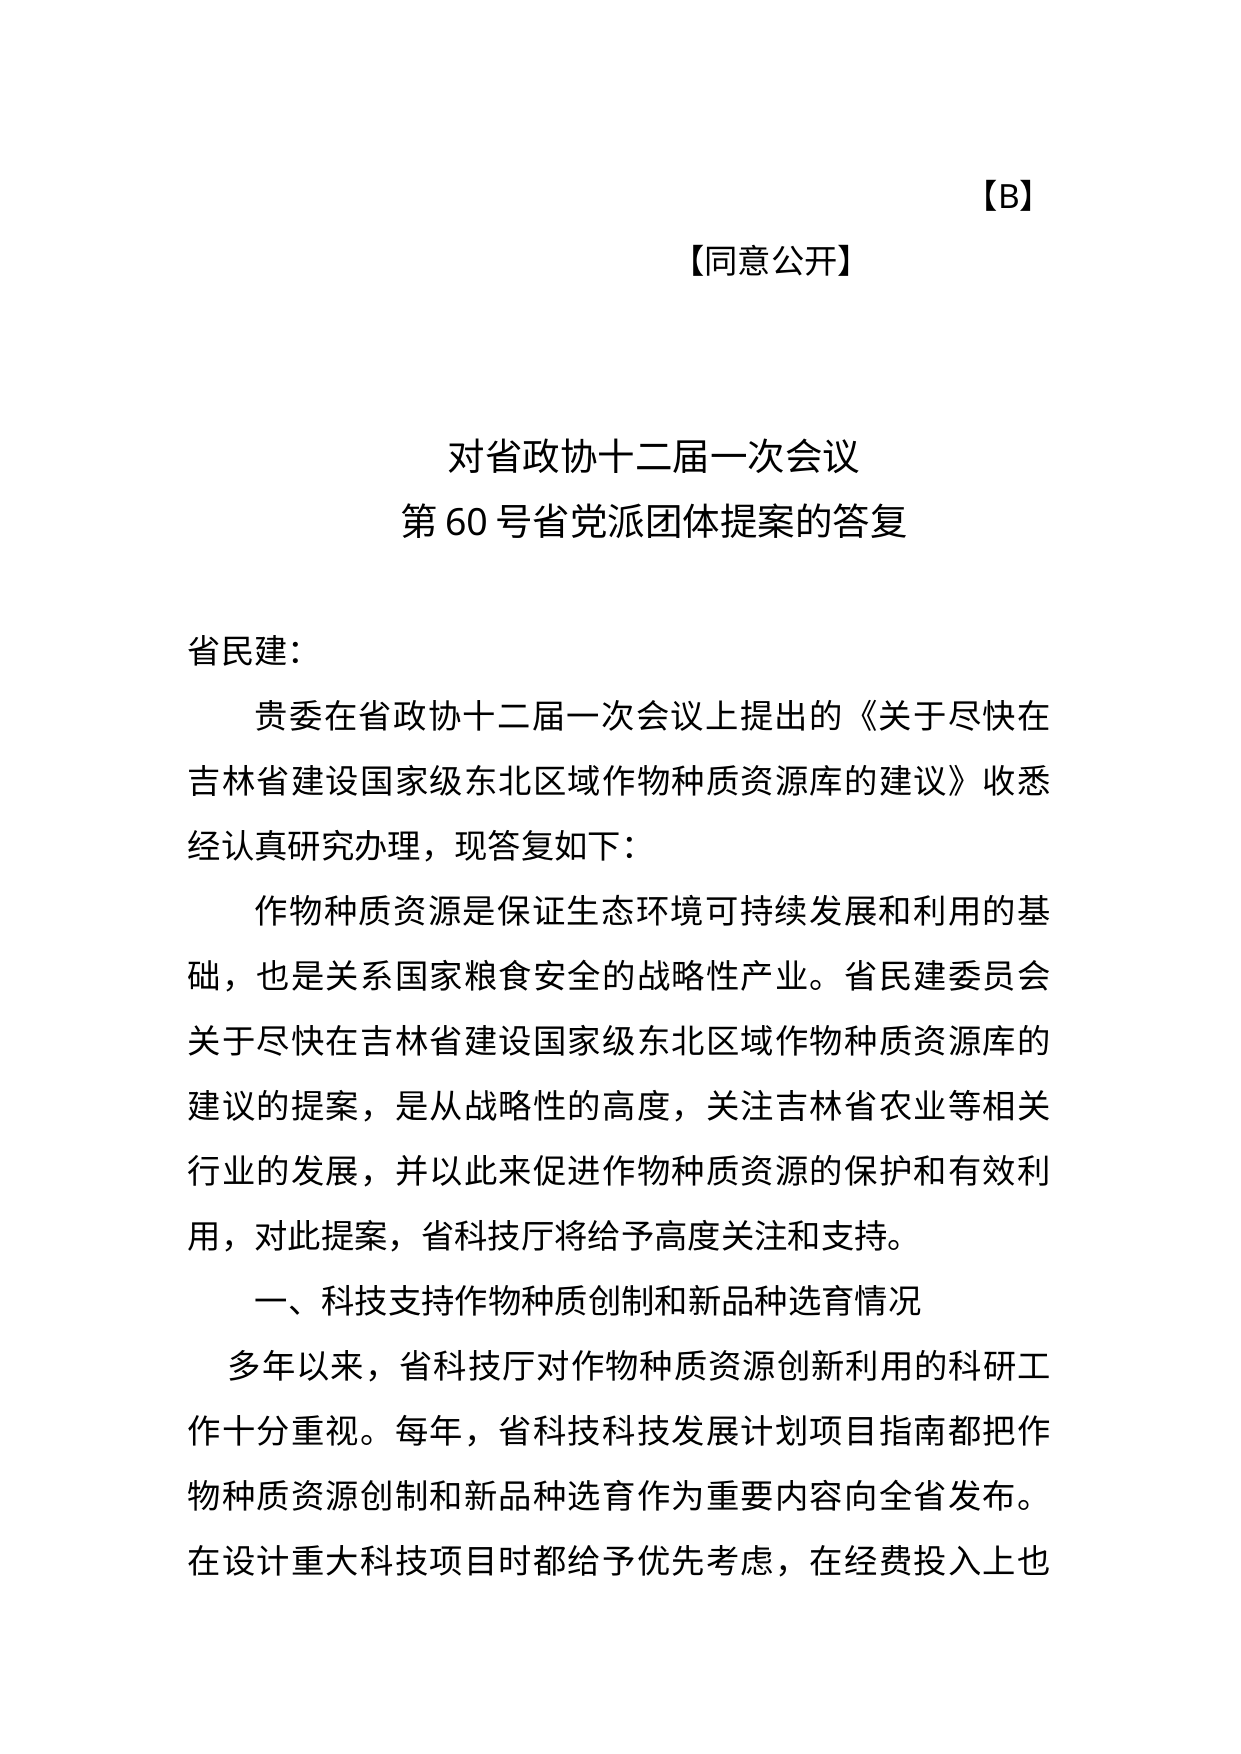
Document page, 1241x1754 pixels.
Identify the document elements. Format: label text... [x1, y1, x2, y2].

text 【同意公开】 [187, 227, 1053, 292]
text 第60号省党派团体提案的答复 [187, 487, 1053, 552]
text 贵委在省政协十二届一次会议上提出的《关于尽快在吉林省建设国家级东北区域作物种质资源库的建议》收悉，经认真研究办理，现答复如下： [187, 682, 1053, 877]
text 【B】 [187, 162, 1053, 227]
text 对省政协十二届一次会议 [187, 422, 1053, 487]
text 作物种质资源是保证生态环境可持续发展和利用的基础，也是关系国家粮食安全的战略性产业。省民建委员会关于尽快在吉林省建设国家级东北区域作物种质资源库的建议的提案，是从战略性的高度，关注吉林省农业等相关行业的发展，并以此来促进作物种质资源的保护和有效利用，对此提案，省科技厅将给予高度关注和支持。 [187, 877, 1053, 1267]
text 省民建： [187, 617, 1053, 682]
list 科技支持作物种质创制和新品种选育情况 [187, 1267, 1053, 1332]
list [187, 1332, 1053, 1592]
